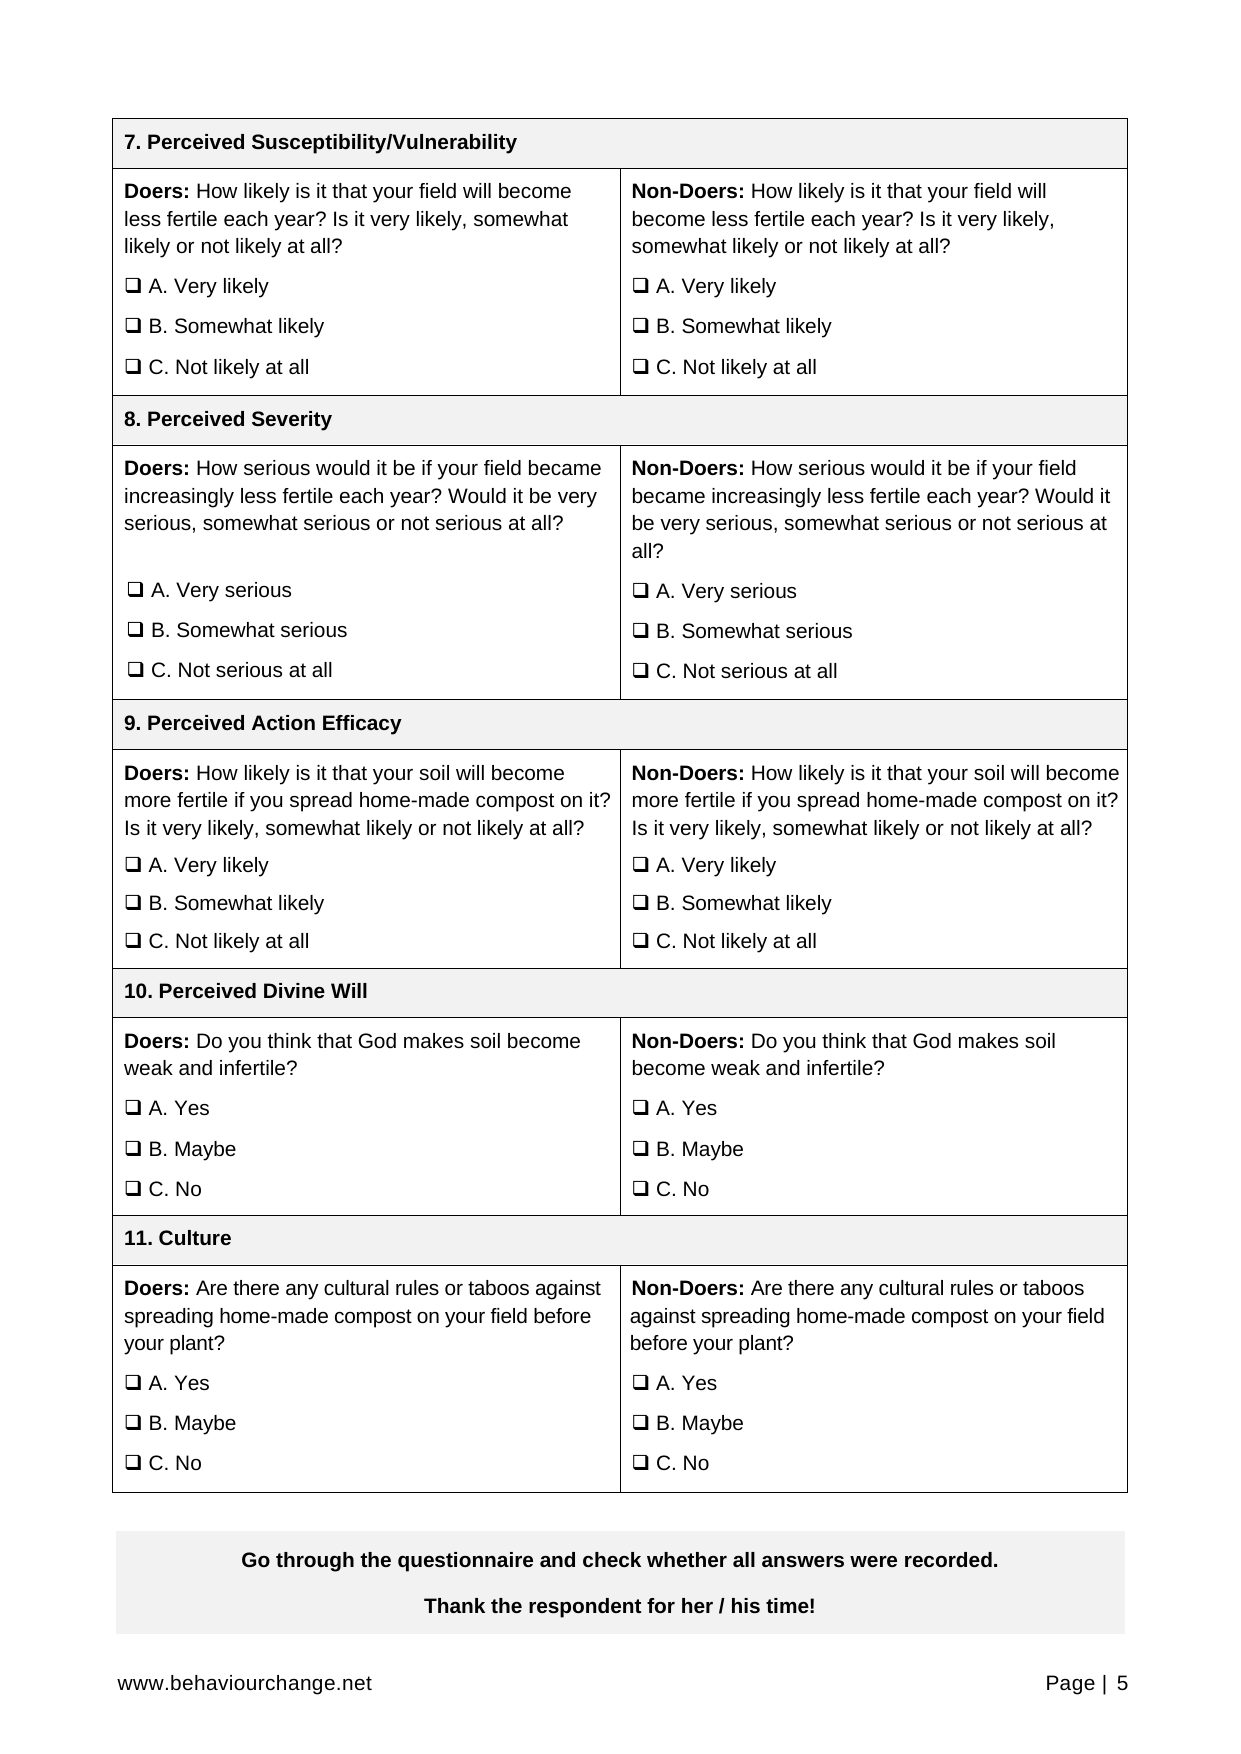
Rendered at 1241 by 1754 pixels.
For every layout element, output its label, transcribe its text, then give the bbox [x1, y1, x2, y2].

table_cell Non-Doers: Are there any cultural rules or taboos against spreading home-made compost on your field before your plant? A. Yes B. Maybe C. No [621, 1266, 1127, 1492]
table_cell Doers: How likely is it that your field will become less fertile each year? Is it very likely, somewhat likely or not likely at all? A. Very likely B. Somewhat likely C. Not likely at all [113, 169, 620, 395]
table_cell 9. Perceived Action Efficacy [113, 700, 1127, 749]
table_cell 10. Perceived Divine Will [113, 969, 1127, 1017]
table_cell Non-Doers: How likely is it that your soil will become more fertile if you spread home-made compost on it? Is it very likely, somewhat likely or not likely at all? A. Very likely B. Somewhat likely C. Not likely at all [621, 750, 1127, 968]
table_cell Doers: Do you think that God makes soil become weak and infertile? A. Yes B. Maybe C. No [113, 1018, 620, 1215]
table_cell Doers: Are there any cultural rules or taboos against spreading home-made compost on your field before your plant? A. Yes B. Maybe C. No [113, 1266, 620, 1492]
table_header Go through the questionnaire and check whether all answers were recorded. Thank the respondent for her / his time! [116, 1531, 1125, 1634]
table_cell 11. Culture [113, 1216, 1127, 1264]
table_cell 8. Perceived Severity [113, 396, 1127, 444]
table_cell Non-Doers: How likely is it that your field will become less fertile each year? Is it very likely, somewhat likely or not likely at all? A. Very likely B. Somewhat likely C. Not likely at all [621, 169, 1127, 395]
table_cell 7. Perceived Susceptibility/Vulnerability [113, 119, 1127, 168]
table_cell Doers: How serious would it be if your field became increasingly less fertile each year? Would it be very serious, somewhat serious or not serious at all? A. Very serious B. Somewhat serious C. Not serious at all [113, 446, 620, 699]
table_cell Non-Doers: Do you think that God makes soil become weak and infertile? A. Yes B. Maybe C. No [621, 1018, 1127, 1215]
table_cell Non-Doers: How serious would it be if your field became increasingly less fertile each year? Would it be very serious, somewhat serious or not serious at all? A. Very serious B. Somewhat serious C. Not serious at all [621, 446, 1127, 699]
table_cell Doers: How likely is it that your soil will become more fertile if you spread home-made compost on it? Is it very likely, somewhat likely or not likely at all? A. Very likely B. Somewhat likely C. Not likely at all [113, 750, 620, 968]
